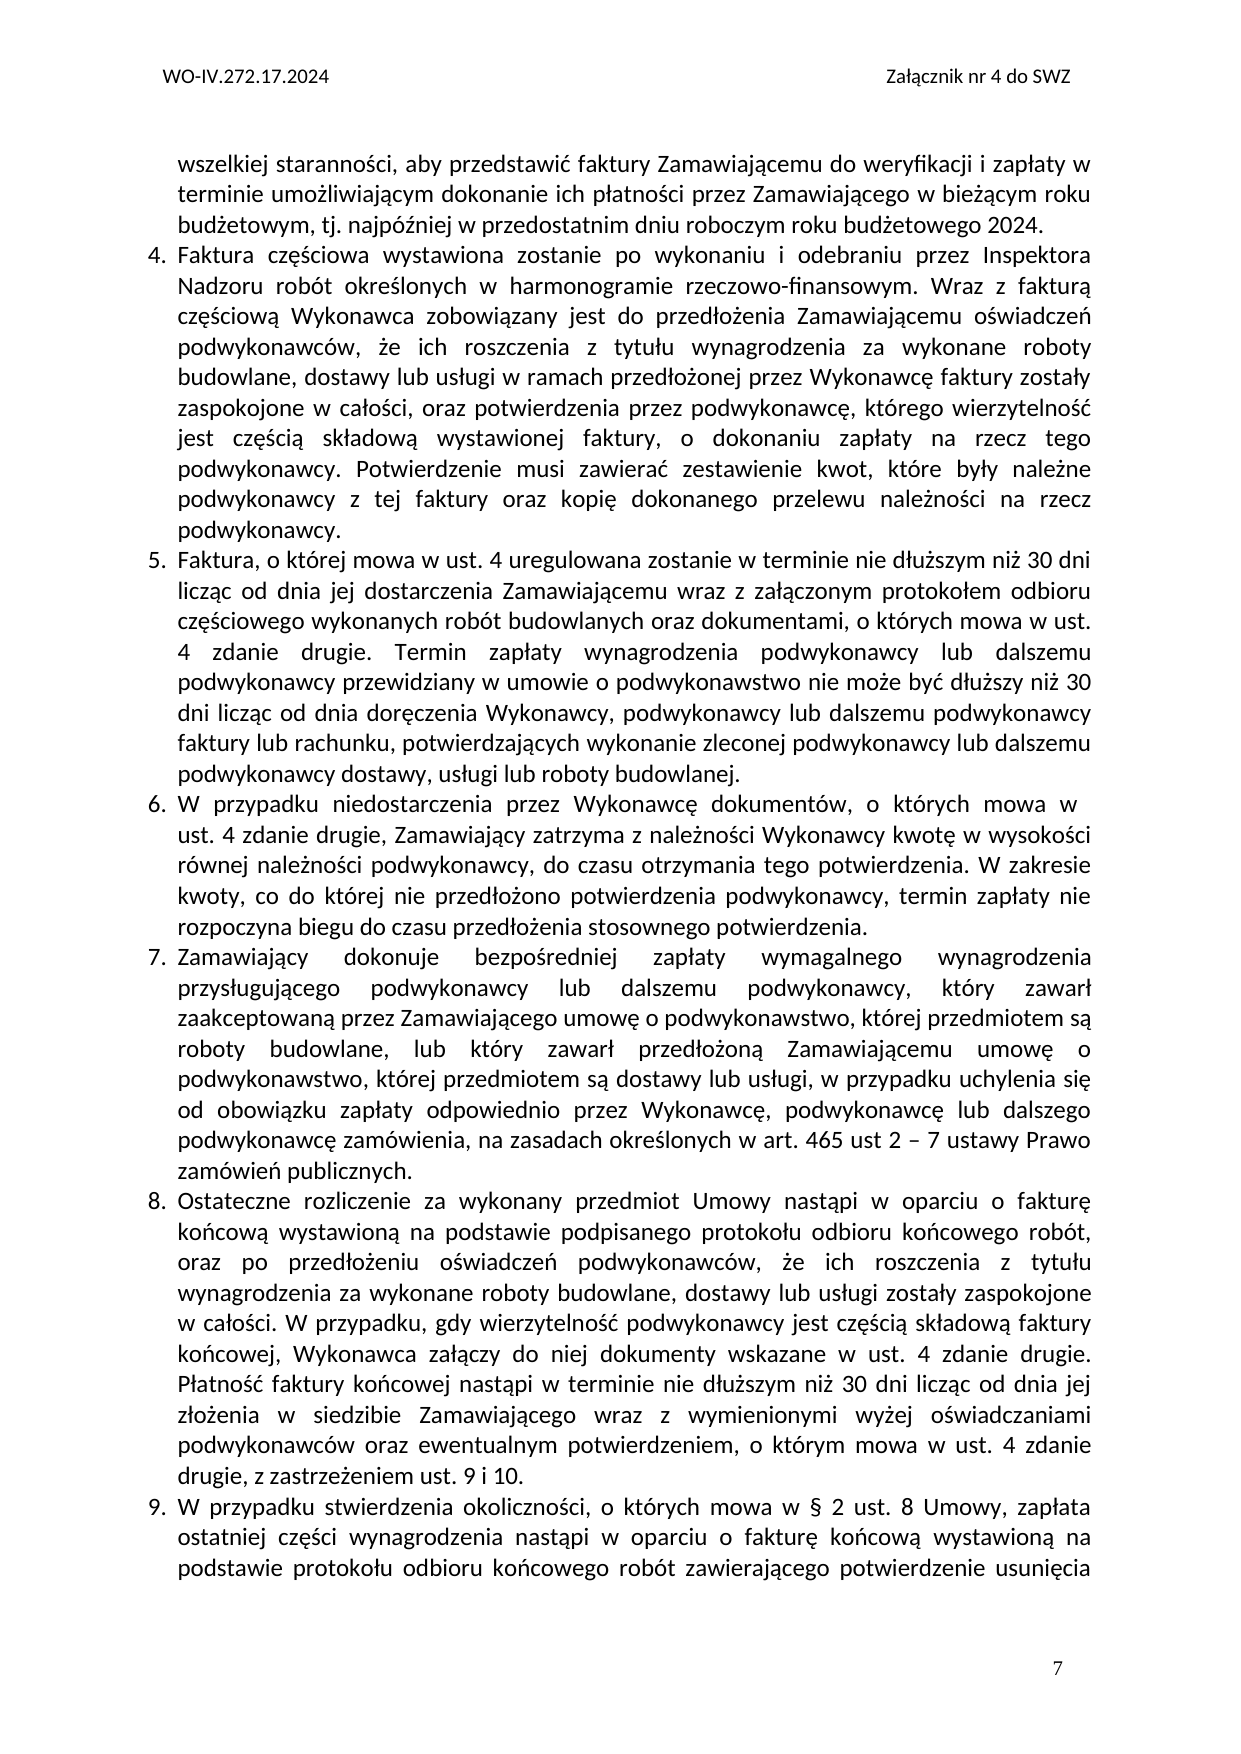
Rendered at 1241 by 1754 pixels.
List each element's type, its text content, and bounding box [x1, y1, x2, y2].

list Faktura, o której mowa w ust. 4 uregulowana zostanie w terminie nie dłuższym niż 30 dni licząc od dnia jej dostarczenia Zamawiającemu wraz z załączonym protokołem odbioru częściowego wykonanych robót budowlanych oraz dokumentami, o których mowa w ust. 4 zdanie drugie. Termin zapłaty wynagrodzenia podwykonawcy lub dalszemu podwykonawcy przewidziany w umowie o podwykonawstwo nie może być dłuższy niż 30 dni licząc od dnia doręczenia Wykonawcy, podwykonawcy lub dalszemu podwykonawcy faktury lub rachunku, potwierdzających wykonanie zleconej podwykonawcy lub dalszemu podwykonawcy dostawy, usługi lub roboty budowlanej. [148, 544, 1092, 789]
list Faktura częściowa wystawiona zostanie po wykonaniu i odebraniu przez Inspektora Nadzoru robót określonych w harmonogramie rzeczowo-finansowym. Wraz z fakturą częściową Wykonawca zobowiązany jest do przedłożenia Zamawiającemu oświadczeń podwykonawców, że ich roszczenia z tytułu wynagrodzenia za wykonane roboty budowlane, dostawy lub usługi w ramach przedłożonej przez Wykonawcę faktury zostały zaspokojone w całości, oraz potwierdzenia przez podwykonawcę, którego wierzytelność jest częścią składową wystawionej faktury, o dokonaniu zapłaty na rzecz tego podwykonawcy. Potwierdzenie musi zawierać zestawienie kwot, które były należne podwykonawcy z tej faktury oraz kopię dokonanego przelewu należności na rzecz podwykonawcy. [148, 239, 1092, 544]
list W przypadku niedostarczenia przez Wykonawcę dokumentów, o których mowa w ust. 4 zdanie drugie, Zamawiający zatrzyma z należności Wykonawcy kwotę w wysokości równej należności podwykonawcy, do czasu otrzymania tego potwierdzenia. W zakresie kwoty, co do której nie przedłożono potwierdzenia podwykonawcy, termin zapłaty nie rozpoczyna biegu do czasu przedłożenia stosownego potwierdzenia. [148, 789, 1092, 941]
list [148, 1491, 1092, 1582]
list Ostateczne rozliczenie za wykonany przedmiot Umowy nastąpi w oparciu o fakturę końcową wystawioną na podstawie podpisanego protokołu odbioru końcowego robót, oraz po przedłożeniu oświadczeń podwykonawców, że ich roszczenia z tytułu wynagrodzenia za wykonane roboty budowlane, dostawy lub usługi zostały zaspokojone w całości. W przypadku, gdy wierzytelność podwykonawcy jest częścią składową faktury końcowej, Wykonawca załączy do niej dokumenty wskazane w ust. 4 zdanie drugie. Płatność faktury końcowej nastąpi w terminie nie dłuższym niż 30 dni licząc od dnia jej złożenia w siedzibie Zamawiającego wraz z wymienionymi wyżej oświadczaniami podwykonawców oraz ewentualnym potwierdzeniem, o którym mowa w ust. 4 zdanie drugie, z zastrzeżeniem ust. 9 i 10. [148, 1185, 1092, 1491]
list Zamawiający dokonuje bezpośredniej zapłaty wymagalnego wynagrodzenia przysługującego podwykonawcy lub dalszemu podwykonawcy, który zawarł zaakceptowaną przez Zamawiającego umowę o podwykonawstwo, której przedmiotem są roboty budowlane, lub który zawarł przedłożoną Zamawiającemu umowę o podwykonawstwo, której przedmiotem są dostawy lub usługi, w przypadku uchylenia się od obowiązku zapłaty odpowiednio przez Wykonawcę, podwykonawcę lub dalszego podwykonawcę zamówienia, na zasadach określonych w art. 465 ust 2 – 7 ustawy Prawo zamówień publicznych. [148, 941, 1092, 1185]
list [148, 148, 1092, 239]
